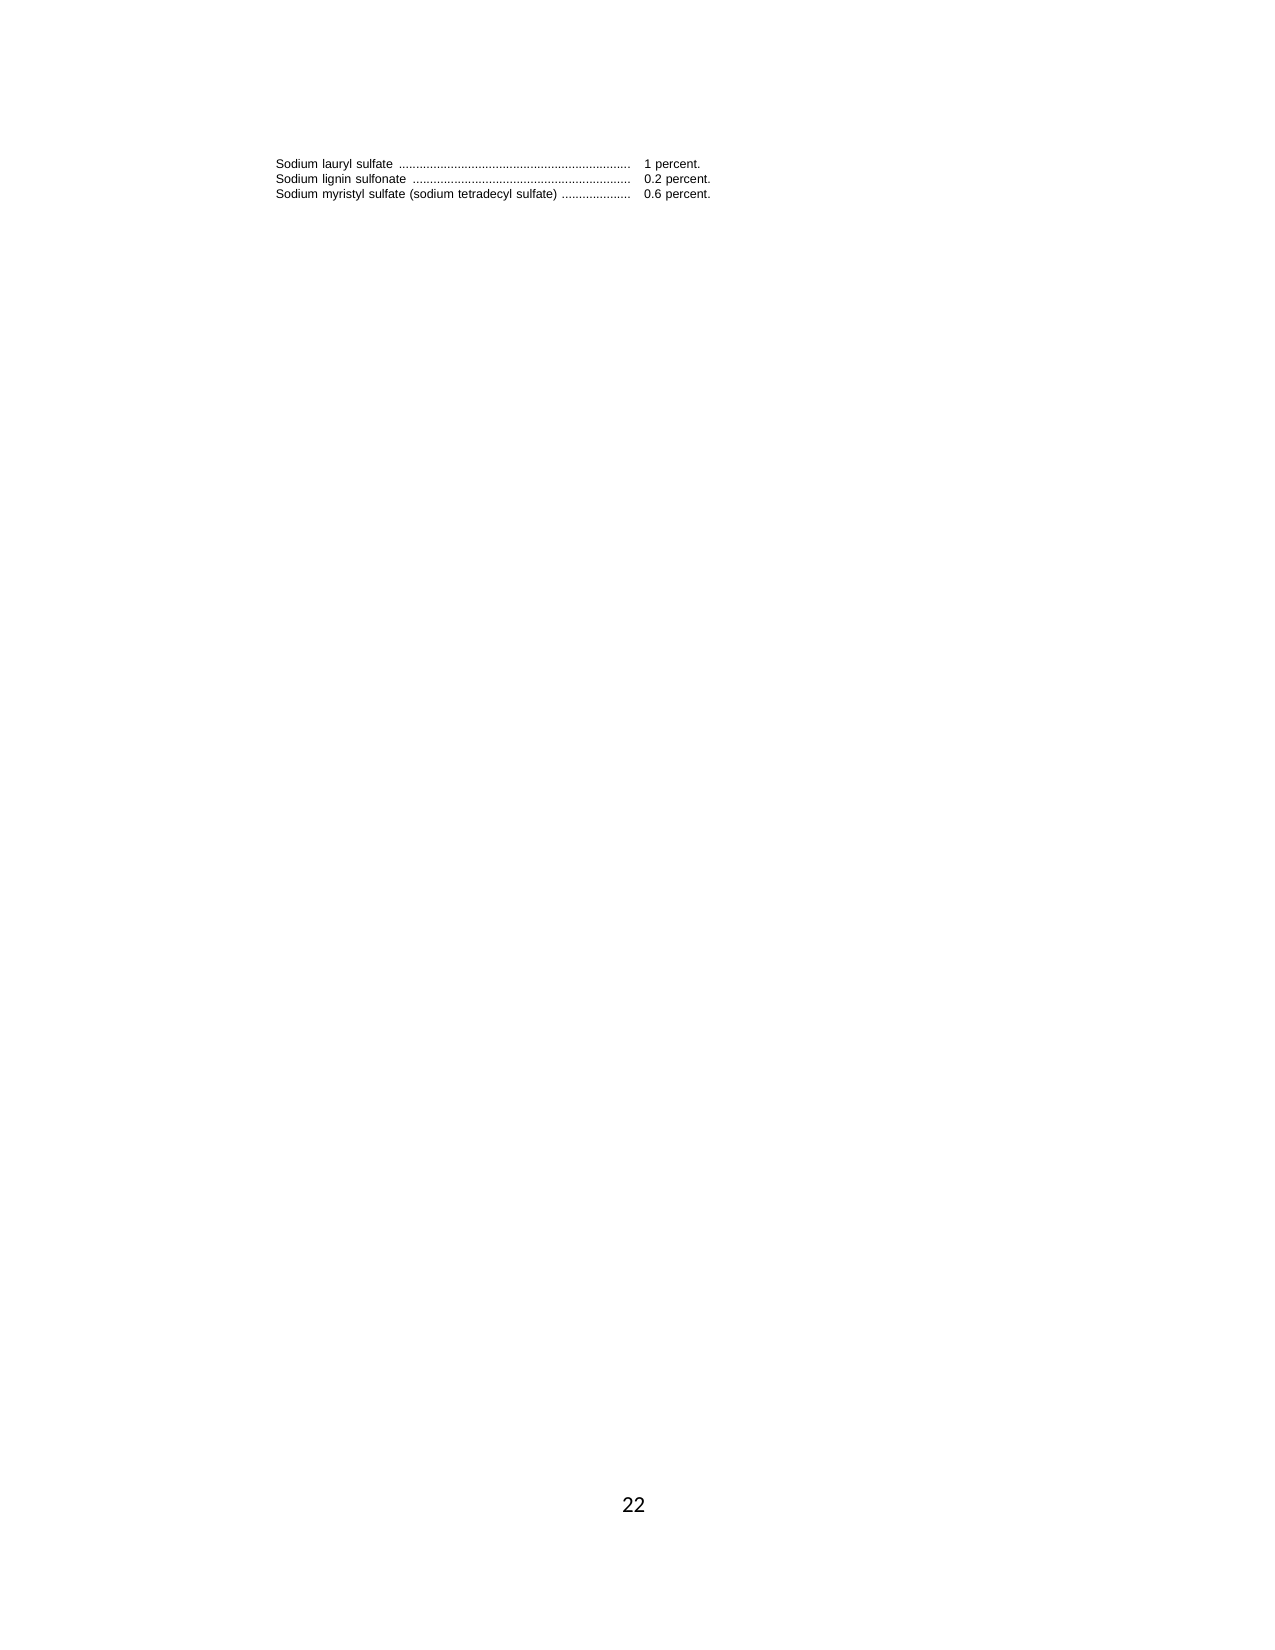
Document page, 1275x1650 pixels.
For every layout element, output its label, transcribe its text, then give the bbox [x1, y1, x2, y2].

text Sodium myristyl sulfate (sodium tetradecyl sulfate) .................... 0.6 percent. [276, 187, 1096, 201]
text Sodium lauryl sulfate ................................................................... 1 percent. [276, 156, 1096, 171]
text Sodium lignin sulfonate ............................................................... 0.2 percent. [276, 171, 1096, 186]
